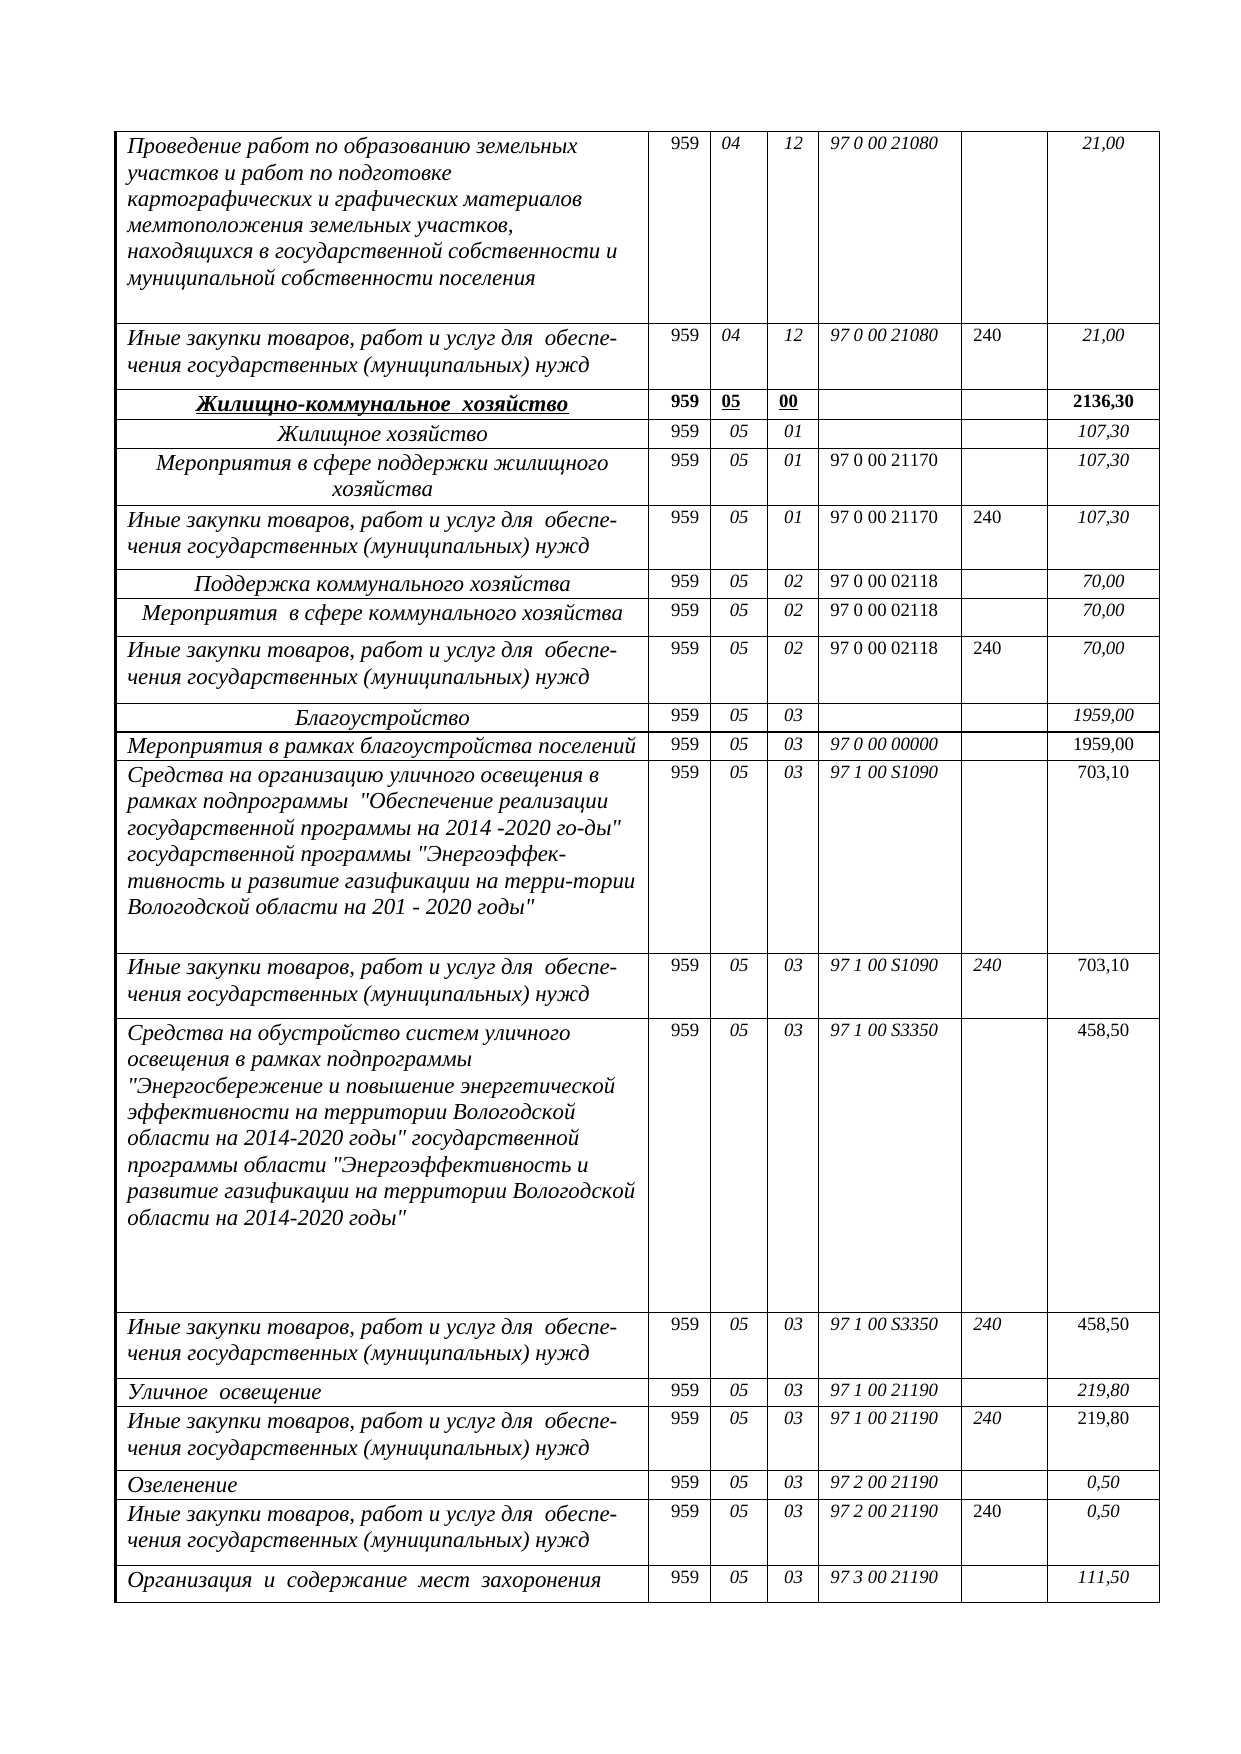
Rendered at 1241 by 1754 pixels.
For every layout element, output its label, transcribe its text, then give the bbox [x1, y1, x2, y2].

table_cell [962, 390, 1047, 419]
table_cell 03 [768, 704, 818, 731]
table_cell 219,80 [1048, 1407, 1159, 1470]
table_cell Благоустройство [117, 704, 648, 731]
table_cell 959 [649, 637, 710, 703]
table_cell 97 2 00 21190 [819, 1500, 961, 1564]
table_cell 70,00 [1048, 637, 1159, 703]
table_cell 05 [711, 704, 767, 731]
table_cell Иные закупки товаров, работ и услуг для обеспе-чения государственных (муниципальных) нужд [117, 954, 648, 1018]
table_cell 2136,30 [1048, 390, 1159, 419]
table_cell Мероприятия в сфере коммунального хозяйства [117, 599, 648, 636]
table_cell 959 [649, 1500, 710, 1564]
table_cell 03 [768, 1407, 818, 1470]
table_cell 12 [768, 132, 818, 323]
table_cell 03 [768, 1019, 818, 1312]
table_cell [962, 704, 1047, 731]
table_cell 959 [649, 570, 710, 598]
table_cell [962, 599, 1047, 636]
table_cell [962, 1471, 1047, 1499]
table_cell 05 [711, 1407, 767, 1470]
table_cell Средства на обустройство систем уличного освещения в рамках подпрограммы "Энергосбережение и повышение энергетической эффективности на территории Вологодской области на 2014-2020 годы" государственной программы области "Энергоэффективность и развитие газификации на территории Вологодской области на 2014-2020 годы" [117, 1019, 648, 1312]
table_cell 02 [768, 599, 818, 636]
table_cell [819, 704, 961, 731]
table_cell 05 [711, 570, 767, 598]
table_cell Иные закупки товаров, работ и услуг для обеспе-чения государственных (муниципальных) нужд [117, 324, 648, 389]
table_cell 959 [649, 1313, 710, 1377]
table_cell 959 [649, 1407, 710, 1470]
table_cell 05 [711, 1313, 767, 1377]
table_cell 959 [649, 1379, 710, 1406]
table_cell 97 0 00 21080 [819, 132, 961, 323]
table_cell 959 [649, 954, 710, 1018]
table_cell 05 [711, 1500, 767, 1564]
table_cell [962, 1019, 1047, 1312]
table_cell 05 [711, 420, 767, 448]
table_cell 107,30 [1048, 506, 1159, 569]
table_cell 05 [711, 1566, 767, 1602]
table_cell 05 [711, 733, 767, 760]
table_cell 21,00 [1048, 324, 1159, 389]
table_cell Проведение работ по образованию земельных участков и работ по подготовке картографических и графических материалов мемтоположения земельных участков, находящихся в государственной собственности и муниципальной собственности поселения [117, 132, 648, 323]
table_cell 04 [711, 324, 767, 389]
table_cell 97 1 00 S1090 [819, 761, 961, 952]
table_cell 01 [768, 506, 818, 569]
table_cell 01 [768, 420, 818, 448]
table_cell 959 [649, 390, 710, 419]
table_cell 959 [649, 506, 710, 569]
table_cell [819, 420, 961, 448]
table_cell 240 [962, 954, 1047, 1018]
table_cell 97 1 00 21190 [819, 1407, 961, 1470]
table_cell 12 [768, 324, 818, 389]
table_cell 00 [768, 390, 818, 419]
table_cell 959 [649, 132, 710, 323]
table_cell Организация и содержание мест захоронения [117, 1566, 648, 1602]
table_cell 97 0 00 02118 [819, 599, 961, 636]
table_cell 05 [711, 449, 767, 505]
table_cell Средства на организацию уличного освещения в рамках подпрограммы "Обеспечение реализации государственной программы на 2014 -2020 го-ды" государственной программы "Энергоэффек-тивность и развитие газификации на терри-тории Вологодской области на 201 - 2020 годы" [117, 761, 648, 952]
table_cell 05 [711, 637, 767, 703]
table_cell 97 0 00 21080 [819, 324, 961, 389]
table_cell [819, 390, 961, 419]
table_cell 240 [962, 1407, 1047, 1470]
table_cell 1959,00 [1048, 733, 1159, 760]
table_cell 959 [649, 1471, 710, 1499]
table_cell 458,50 [1048, 1313, 1159, 1377]
table_cell 70,00 [1048, 599, 1159, 636]
table_cell 959 [649, 704, 710, 731]
table_cell 959 [649, 1019, 710, 1312]
table_cell 03 [768, 1379, 818, 1406]
table_cell 03 [768, 1500, 818, 1564]
table_cell 05 [711, 1379, 767, 1406]
table_cell Мероприятия в рамках благоустройства поселений [117, 733, 648, 760]
table_cell 458,50 [1048, 1019, 1159, 1312]
table_cell 959 [649, 733, 710, 760]
table_cell 97 0 00 21170 [819, 506, 961, 569]
table_cell [962, 1379, 1047, 1406]
table_cell 05 [711, 506, 767, 569]
table_cell [962, 1566, 1047, 1602]
table_cell 959 [649, 599, 710, 636]
table_cell 97 3 00 21190 [819, 1566, 961, 1602]
table_cell 1959,00 [1048, 704, 1159, 731]
table_cell 03 [768, 1566, 818, 1602]
table_cell Иные закупки товаров, работ и услуг для обеспе-чения государственных (муниципальных) нужд [117, 506, 648, 569]
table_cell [117, 1500, 648, 1564]
table_cell [962, 733, 1047, 760]
table_cell 97 0 00 02118 [819, 570, 961, 598]
table_cell 05 [711, 1471, 767, 1499]
table_cell 97 1 00 S1090 [819, 954, 961, 1018]
table_cell 240 [962, 637, 1047, 703]
table_cell 97 1 00 S3350 [819, 1019, 961, 1312]
table_cell 03 [768, 761, 818, 952]
table_cell 107,30 [1048, 449, 1159, 505]
table_cell 111,50 [1048, 1566, 1159, 1602]
table_cell Поддержка коммунального хозяйства [117, 570, 648, 598]
table_cell 240 [962, 1313, 1047, 1377]
table_cell 03 [768, 954, 818, 1018]
table_cell Жилищно-коммунальное хозяйство [117, 390, 648, 419]
table_cell [962, 449, 1047, 505]
table_cell 219,80 [1048, 1379, 1159, 1406]
table_cell Озеленение [117, 1471, 648, 1499]
table_cell 97 1 00 21190 [819, 1379, 961, 1406]
table_cell [962, 570, 1047, 598]
table_cell 959 [649, 324, 710, 389]
table_cell 05 [711, 954, 767, 1018]
table_cell 97 2 00 21190 [819, 1471, 961, 1499]
table_cell 97 0 00 02118 [819, 637, 961, 703]
table_cell 240 [962, 1500, 1047, 1564]
table_cell 03 [768, 1471, 818, 1499]
table_cell 05 [711, 761, 767, 952]
table_cell [962, 761, 1047, 952]
table_cell Иные закупки товаров, работ и услуг для обеспе-чения государственных (муниципальных) нужд [117, 1313, 648, 1377]
table_cell 0,50 [1048, 1471, 1159, 1499]
table_cell [962, 132, 1047, 323]
table_cell 240 [962, 324, 1047, 389]
table_cell 703,10 [1048, 761, 1159, 952]
table_cell 959 [649, 420, 710, 448]
table_cell 05 [711, 390, 767, 419]
table_cell 959 [649, 449, 710, 505]
table_cell [962, 420, 1047, 448]
table_cell 21,00 [1048, 132, 1159, 323]
table_cell 703,10 [1048, 954, 1159, 1018]
table_cell 0,50 [1048, 1500, 1159, 1564]
table_cell Иные закупки товаров, работ и услуг для обеспе-чения государственных (муниципальных) нужд [117, 637, 648, 703]
table_cell 97 0 00 21170 [819, 449, 961, 505]
table_cell 240 [962, 506, 1047, 569]
table_cell 107,30 [1048, 420, 1159, 448]
table_cell Жилищное хозяйство [117, 420, 648, 448]
table_cell 959 [649, 761, 710, 952]
table_cell 959 [649, 1566, 710, 1602]
table_cell Уличное освещение [117, 1379, 648, 1406]
table_cell 03 [768, 1313, 818, 1377]
table_cell Иные закупки товаров, работ и услуг для обеспе-чения государственных (муниципальных) нужд [117, 1407, 648, 1470]
table_cell 05 [711, 1019, 767, 1312]
table_cell 03 [768, 733, 818, 760]
table_cell Мероприятия в сфере поддержки жилищного хозяйства [117, 449, 648, 505]
table_cell 02 [768, 637, 818, 703]
table_cell 04 [711, 132, 767, 323]
table_cell 70,00 [1048, 570, 1159, 598]
table_cell 01 [768, 449, 818, 505]
table_cell 97 0 00 00000 [819, 733, 961, 760]
table_cell 97 1 00 S3350 [819, 1313, 961, 1377]
table_cell 02 [768, 570, 818, 598]
table_cell 05 [711, 599, 767, 636]
